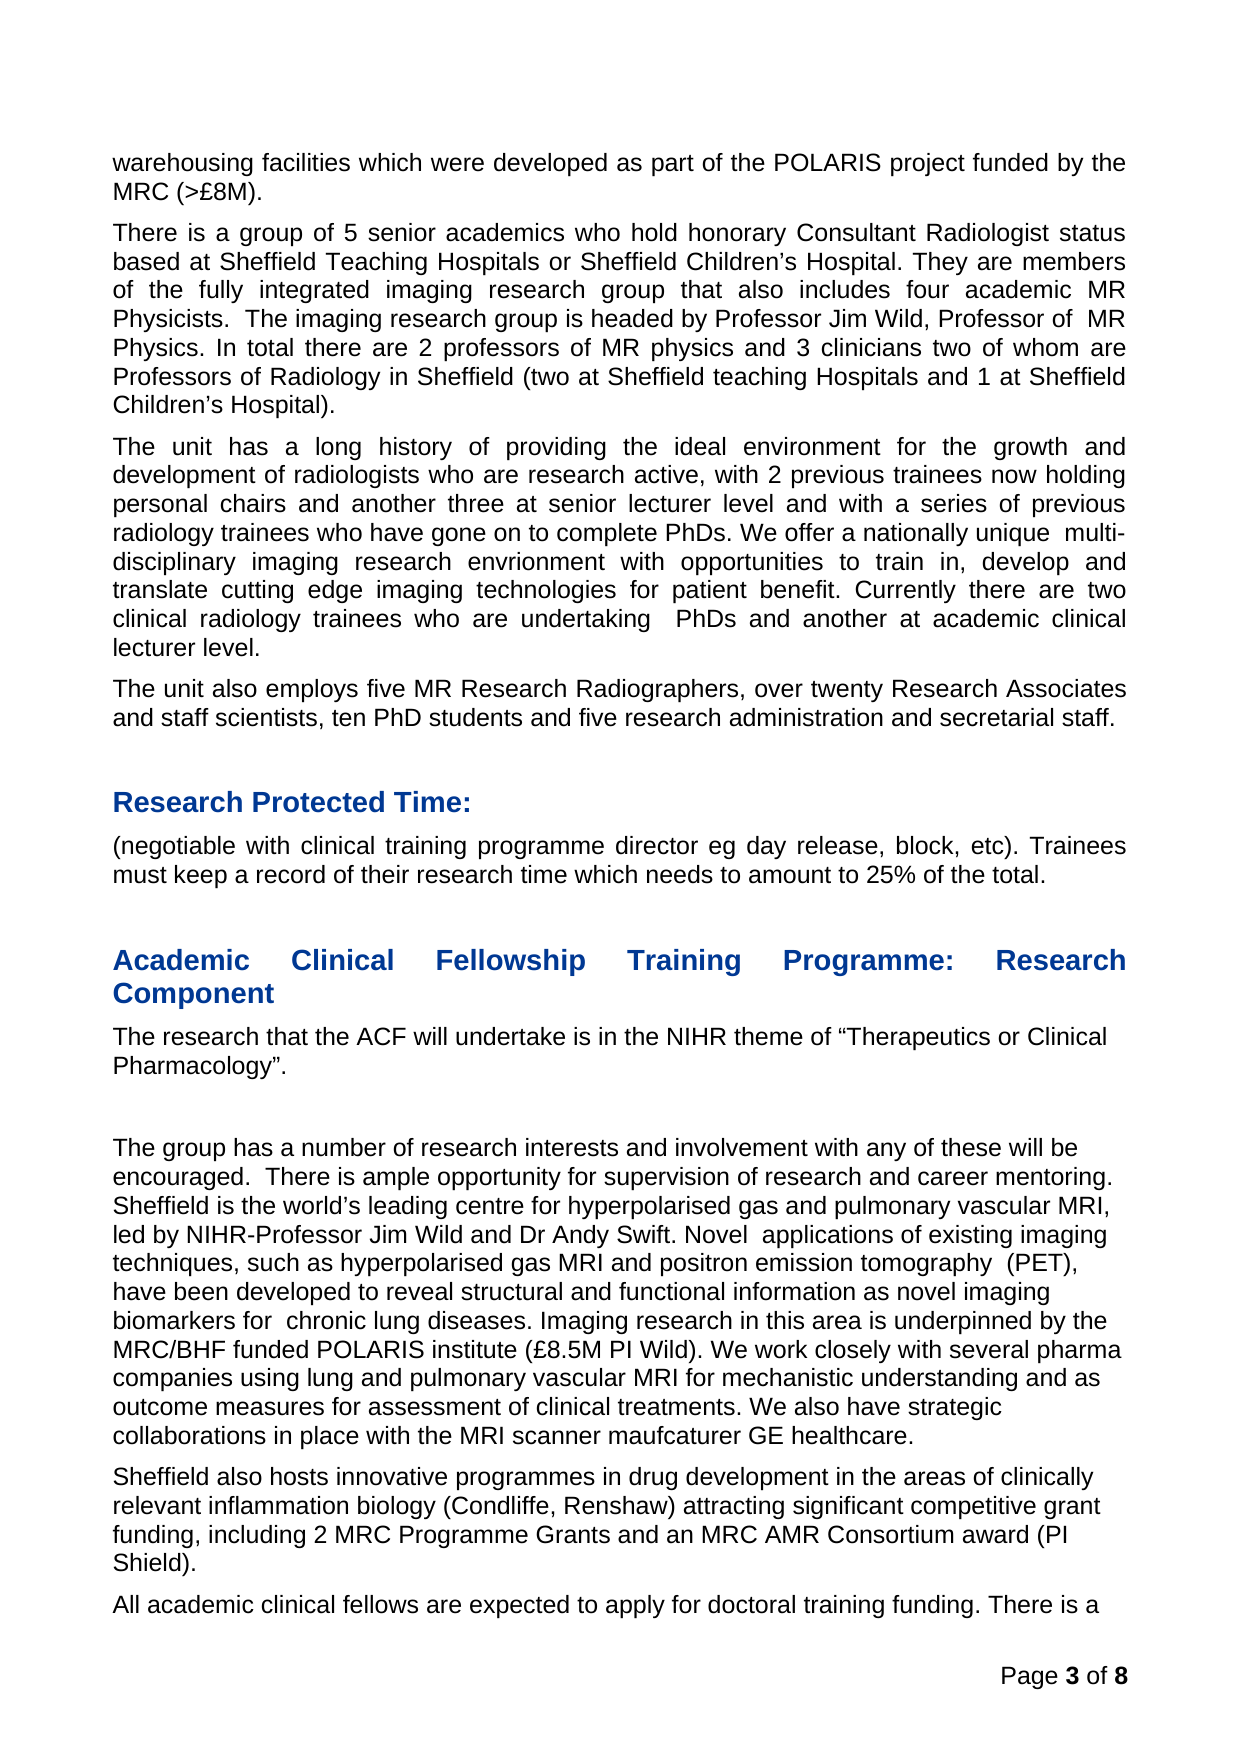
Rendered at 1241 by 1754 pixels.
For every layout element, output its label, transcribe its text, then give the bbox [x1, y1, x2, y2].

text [112, 148, 1128, 205]
subtitle Sheffield also hosts innovative programmes in drug development in the areas of clinically relevant inflammation biology (Condliffe, Renshaw) attracting significant competitive grant funding, including 2 MRC Programme Grants and an MRC AMR Consortium award (PI Shield). [112, 1462, 1128, 1577]
subtitle Academic Clinical Fellowship Training Programme: Research Component [112, 942, 1128, 1009]
text The unit has a long history of providing the ideal environment for the growth and development of radiologists who are research active, with 2 previous trainees now holding personal chairs and another three at senior lecturer level and with a series of previous radiology trainees who have gone on to complete PhDs. We offer a nationally unique multi-disciplinary imaging research envrionment with opportunities to train in, develop and translate cutting edge imaging technologies for patient benefit. Currently there are two clinical radiology trainees who are undertaking PhDs and another at academic clinical lecturer level. [112, 431, 1128, 661]
subtitle The research that the ACF will undertake is in the NIHR theme of “Therapeutics or Clinical Pharmacology”. [112, 1022, 1128, 1079]
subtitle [112, 1589, 1128, 1618]
subtitle The group has a number of research interests and involvement with any of these will be encouraged. There is ample opportunity for supervision of research and career mentoring. Sheffield is the world’s leading centre for hyperpolarised gas and pulmonary vascular MRI, led by NIHR-Professor Jim Wild and Dr Andy Swift. Novel applications of existing imaging techniques, such as hyperpolarised gas MRI and positron emission tomography (PET), have been developed to reveal structural and functional information as novel imaging biomarkers for chronic lung diseases. Imaging research in this area is underpinned by the MRC/BHF funded POLARIS institute (£8.5M PI Wild). We work closely with several pharma companies using lung and pulmonary vascular MRI for mechanistic understanding and as outcome measures for assessment of clinical treatments. We also have strategic collaborations in place with the MRI scanner maufcaturer GE healthcare. [112, 1133, 1128, 1449]
text The unit also employs five MR Research Radiographers, over twenty Research Associates and staff scientists, ten PhD students and five research administration and secretarial staff. [112, 674, 1128, 731]
subtitle Research Protected Time: [112, 785, 1128, 819]
text (negotiable with clinical training programme director eg day release, block, etc). Trainees must keep a record of their research time which needs to amount to 25% of the total. [112, 831, 1128, 889]
text There is a group of 5 senior academics who hold honorary Consultant Radiologist status based at Sheffield Teaching Hospitals or Sheffield Children’s Hospital. They are members of the fully integrated imaging research group that also includes four academic MR Physicists. The imaging research group is headed by Professor Jim Wild, Professor of MR Physics. In total there are 2 professors of MR physics and 3 clinicians two of whom are Professors of Radiology in Sheffield (two at Sheffield teaching Hospitals and 1 at Sheffield Children’s Hospital). [112, 218, 1128, 419]
